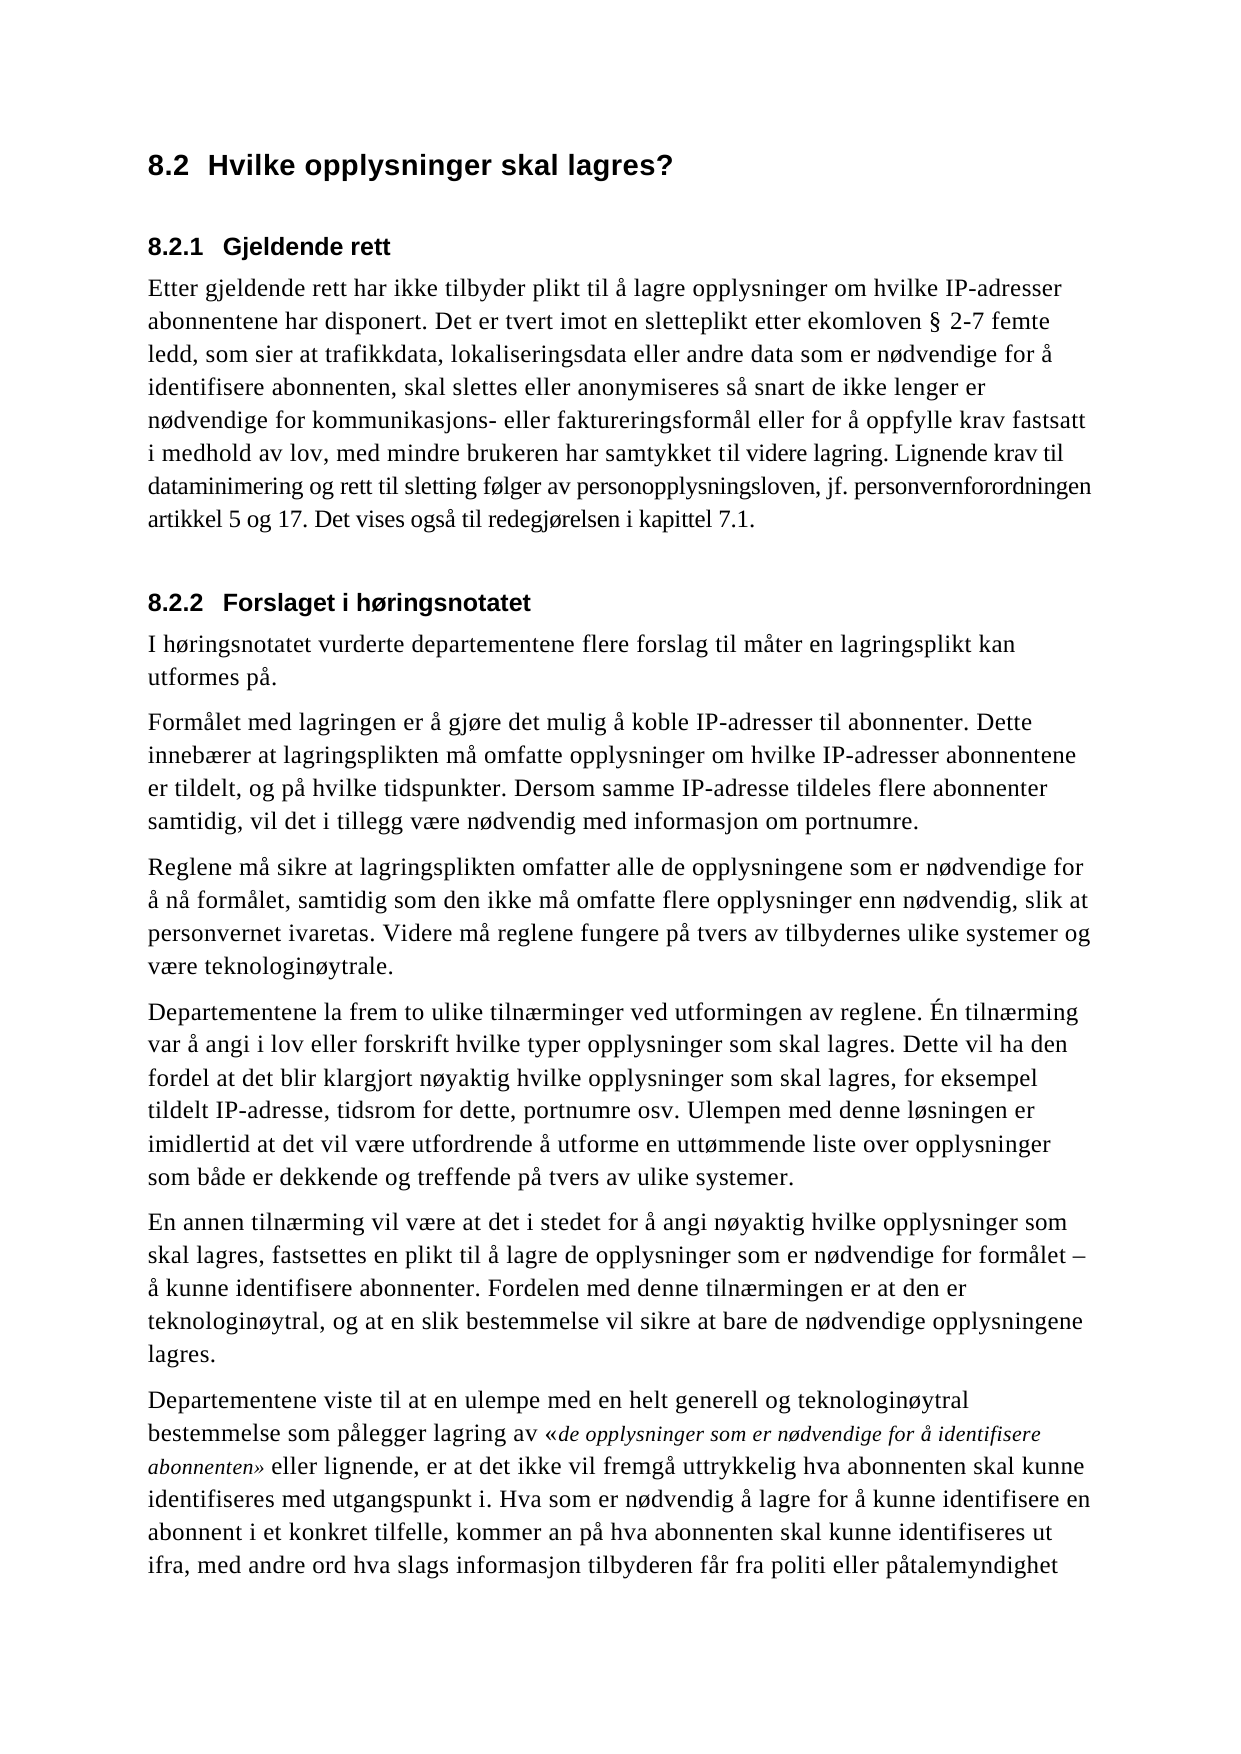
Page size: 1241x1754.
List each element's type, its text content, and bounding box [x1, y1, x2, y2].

text Formålet med lagringen er å gjøre det mulig å koble IP-adresser til abonnenter. Dette innebærer at lagringsplikten må omfatte opplysninger om hvilke IP-adresser abonnentene er tildelt, og på hvilke tidspunkter. Dersom samme IP-adresse tildeles flere abonnenter samtidig, vil det i tillegg være nødvendig med informasjon om portnumre. [148, 707, 1093, 835]
subtitle Forslaget i høringsnotatet [148, 587, 1093, 616]
subtitle Hvilke opplysninger skal lagres? [148, 148, 1093, 181]
text I høringsnotatet vurderte departementene flere forslag til måter en lagringsplikt kan utformes på. [148, 629, 1093, 691]
text Etter gjeldende rett har ikke tilbyder plikt til å lagre opplysninger om hvilke IP-adresser abonnentene har disponert. Det er tvert imot en sletteplikt etter ekomloven § 2-7 femte ledd, som sier at trafikkdata, lokaliseringsdata eller andre data som er nødvendige for å identifisere abonnenten, skal slettes eller anonymiseres så snart de ikke lenger er nødvendige for kommunikasjons- eller faktureringsformål eller for å oppfylle krav fastsatt i medhold av lov, med mindre brukeren har samtykket til videre lagring. Lignende krav til dataminimering og rett til sletting følger av personopplysningsloven, jf. personvernforordningen artikkel 5 og 17. Det vises også til redegjørelsen i kapittel 7.1. [148, 273, 1093, 533]
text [148, 1385, 1093, 1579]
text Departementene la frem to ulike tilnærminger ved utformingen av reglene. Én tilnærming var å angi i lov eller forskrift hvilke typer opplysninger som skal lagres. Dette vil ha den fordel at det blir klargjort nøyaktig hvilke opplysninger som skal lagres, for eksempel tildelt IP-adresse, tidsrom for dette, portnumre osv. Ulempen med denne løsningen er imidlertid at det vil være utfordrende å utforme en uttømmende liste over opplysninger som både er dekkende og treffende på tvers av ulike systemer. [148, 997, 1093, 1190]
text Reglene må sikre at lagringsplikten omfatter alle de opplysningene som er nødvendige for å nå formålet, samtidig som den ikke må omfatte flere opplysninger enn nødvendig, slik at personvernet ivaretas. Videre må reglene fungere på tvers av tilbydernes ulike systemer og være teknologinøytrale. [148, 852, 1093, 980]
subtitle Gjeldende rett [148, 232, 1093, 261]
text En annen tilnærming vil være at det i stedet for å angi nøyaktig hvilke opplysninger som skal lagres, fastsettes en plikt til å lagre de opplysninger som er nødvendige for formålet – å kunne identifisere abonnenter. Fordelen med denne tilnærmingen er at den er teknologinøytral, og at en slik bestemmelse vil sikre at bare de nødvendige opplysningene lagres. [148, 1207, 1093, 1368]
